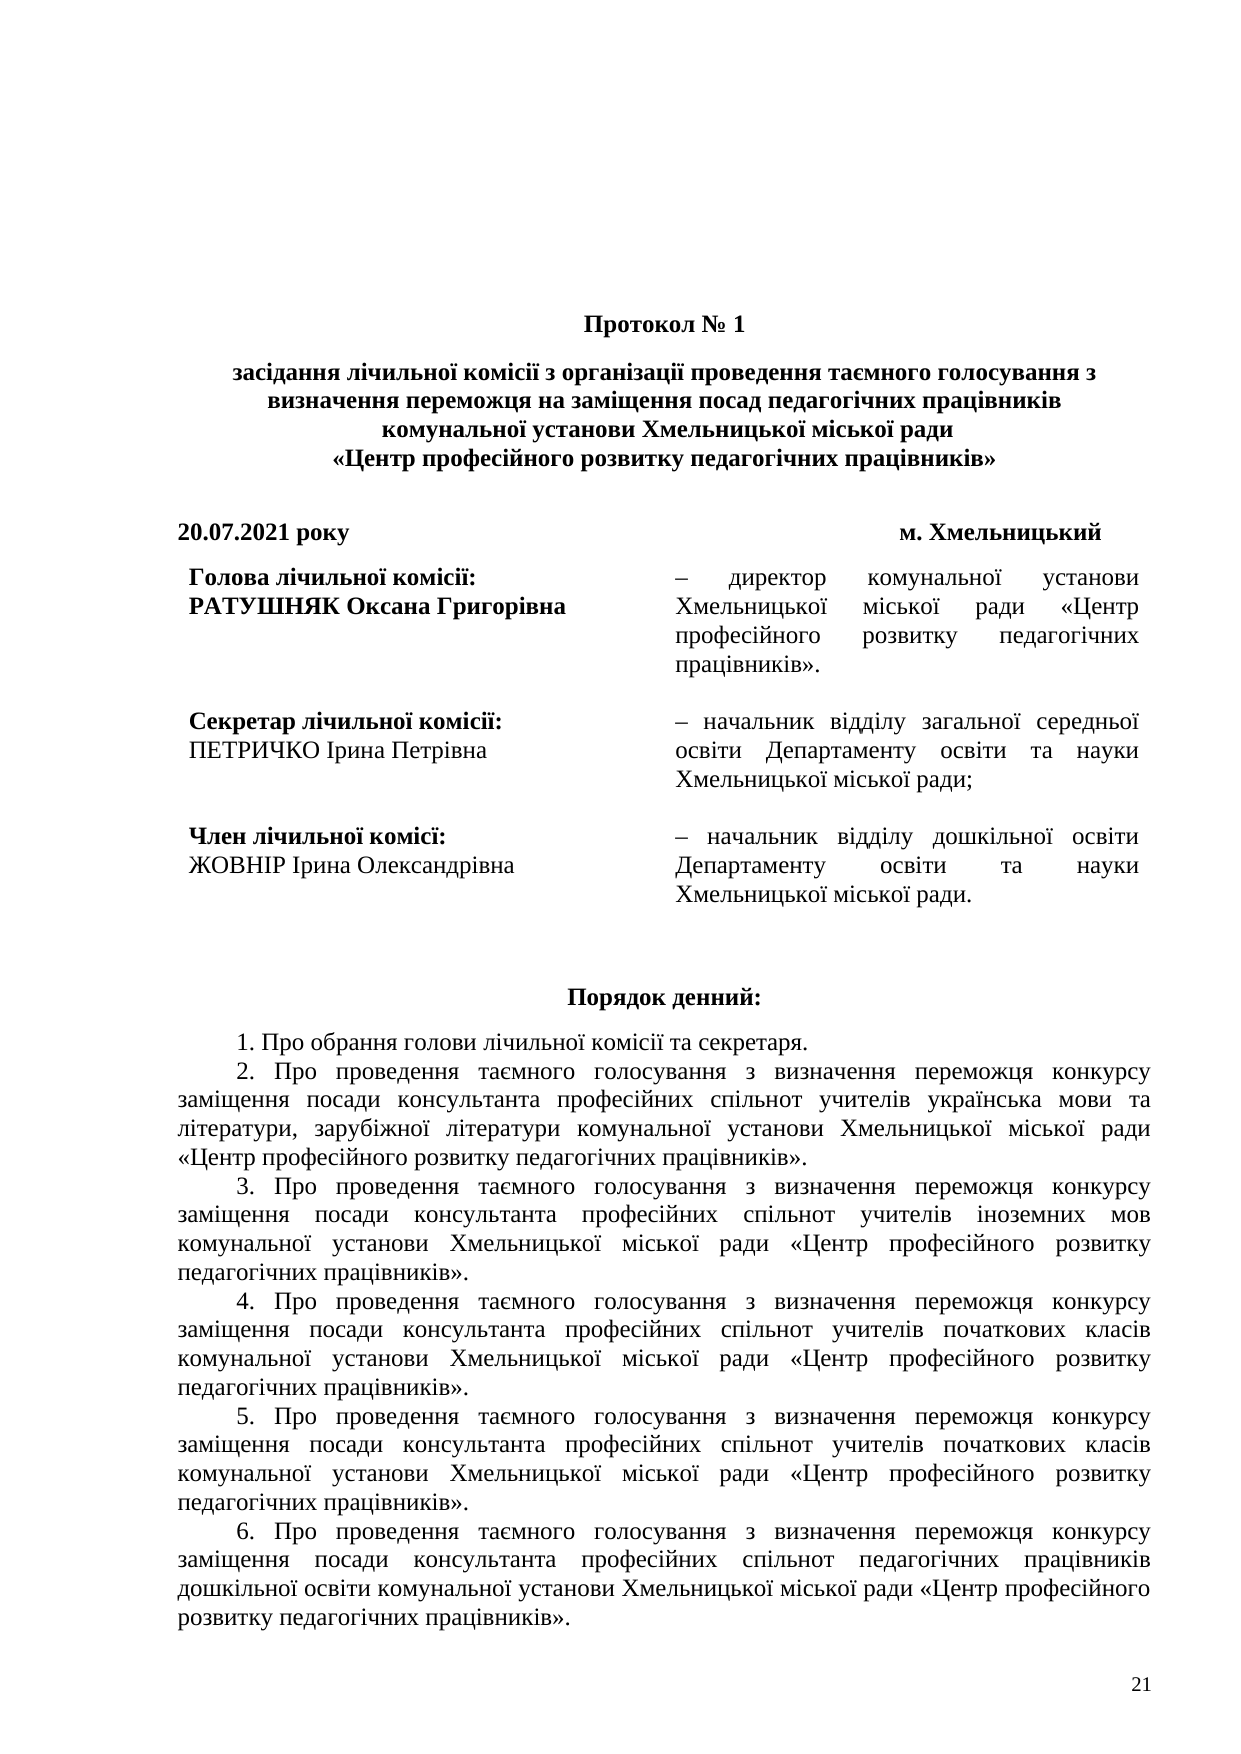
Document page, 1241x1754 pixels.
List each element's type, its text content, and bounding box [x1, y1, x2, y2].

text Порядок денний: [177, 982, 1152, 1010]
table_cell Секретар лічильної комісії: ПЕТРИЧКО Ірина Петрівна [177, 706, 664, 821]
table_cell – начальник відділу дошкільної освіти Департаменту освіти та науки Хмельницької міської ради. [664, 821, 1151, 936]
text 1. Про обрання голови лічильної комісії та секретаря. [177, 1027, 1152, 1056]
table_cell – начальник відділу загальної середньої освіти Департаменту освіти та науки Хмельницької міської ради; [664, 706, 1151, 821]
table_header – директор комунальної установи Хмельницької міської ради «Центр професійного розвитку педагогічних працівників». [664, 563, 1151, 706]
table_header Голова лічильної комісії: РАТУШНЯК Оксана Григорівна [177, 563, 664, 706]
text комунальної установи Хмельницької міської ради [177, 414, 1152, 443]
text 4. Про проведення таємного голосування з визначення переможця конкурсу заміщення посади консультанта професійних спільнот учителів початкових класів комунальної установи Хмельницької міської ради «Центр професійного розвитку педагогічних працівників». [177, 1286, 1152, 1401]
text 20.07.2021 року м. Хмельницький [177, 517, 1152, 546]
text 5. Про проведення таємного голосування з визначення переможця конкурсу заміщення посади консультанта професійних спільнот учителів початкових класів комунальної установи Хмельницької міської ради «Центр професійного розвитку педагогічних працівників». [177, 1401, 1152, 1516]
table_cell Член лічильної комісї: ЖОВНІР Ірина Олександрівна [177, 821, 664, 936]
text 3. Про проведення таємного голосування з визначення переможця конкурсу заміщення посади консультанта професійних спільнот учителів іноземних мов комунальної установи Хмельницької міської ради «Центр професійного розвитку педагогічних працівників». [177, 1171, 1152, 1286]
text 2. Про проведення таємного голосування з визначення переможця конкурсу заміщення посади консультанта професійних спільнот учителів українська мови та літератури, зарубіжної літератури комунальної установи Хмельницької міської ради «Центр професійного розвитку педагогічних працівників». [177, 1056, 1152, 1171]
text засідання лічильної комісії з організації проведення таємного голосування з визначення переможця на заміщення посад педагогічних працівників [177, 357, 1152, 414]
text Протокол № 1 [177, 309, 1152, 338]
text «Центр професійного розвитку педагогічних працівників» [177, 443, 1152, 472]
text 6. Про проведення таємного голосування з визначення переможця конкурсу заміщення посади консультанта професійних спільнот педагогічних працівників дошкільної освіти комунальної установи Хмельницької міської ради «Центр професійного розвитку педагогічних працівників». [177, 1516, 1152, 1631]
